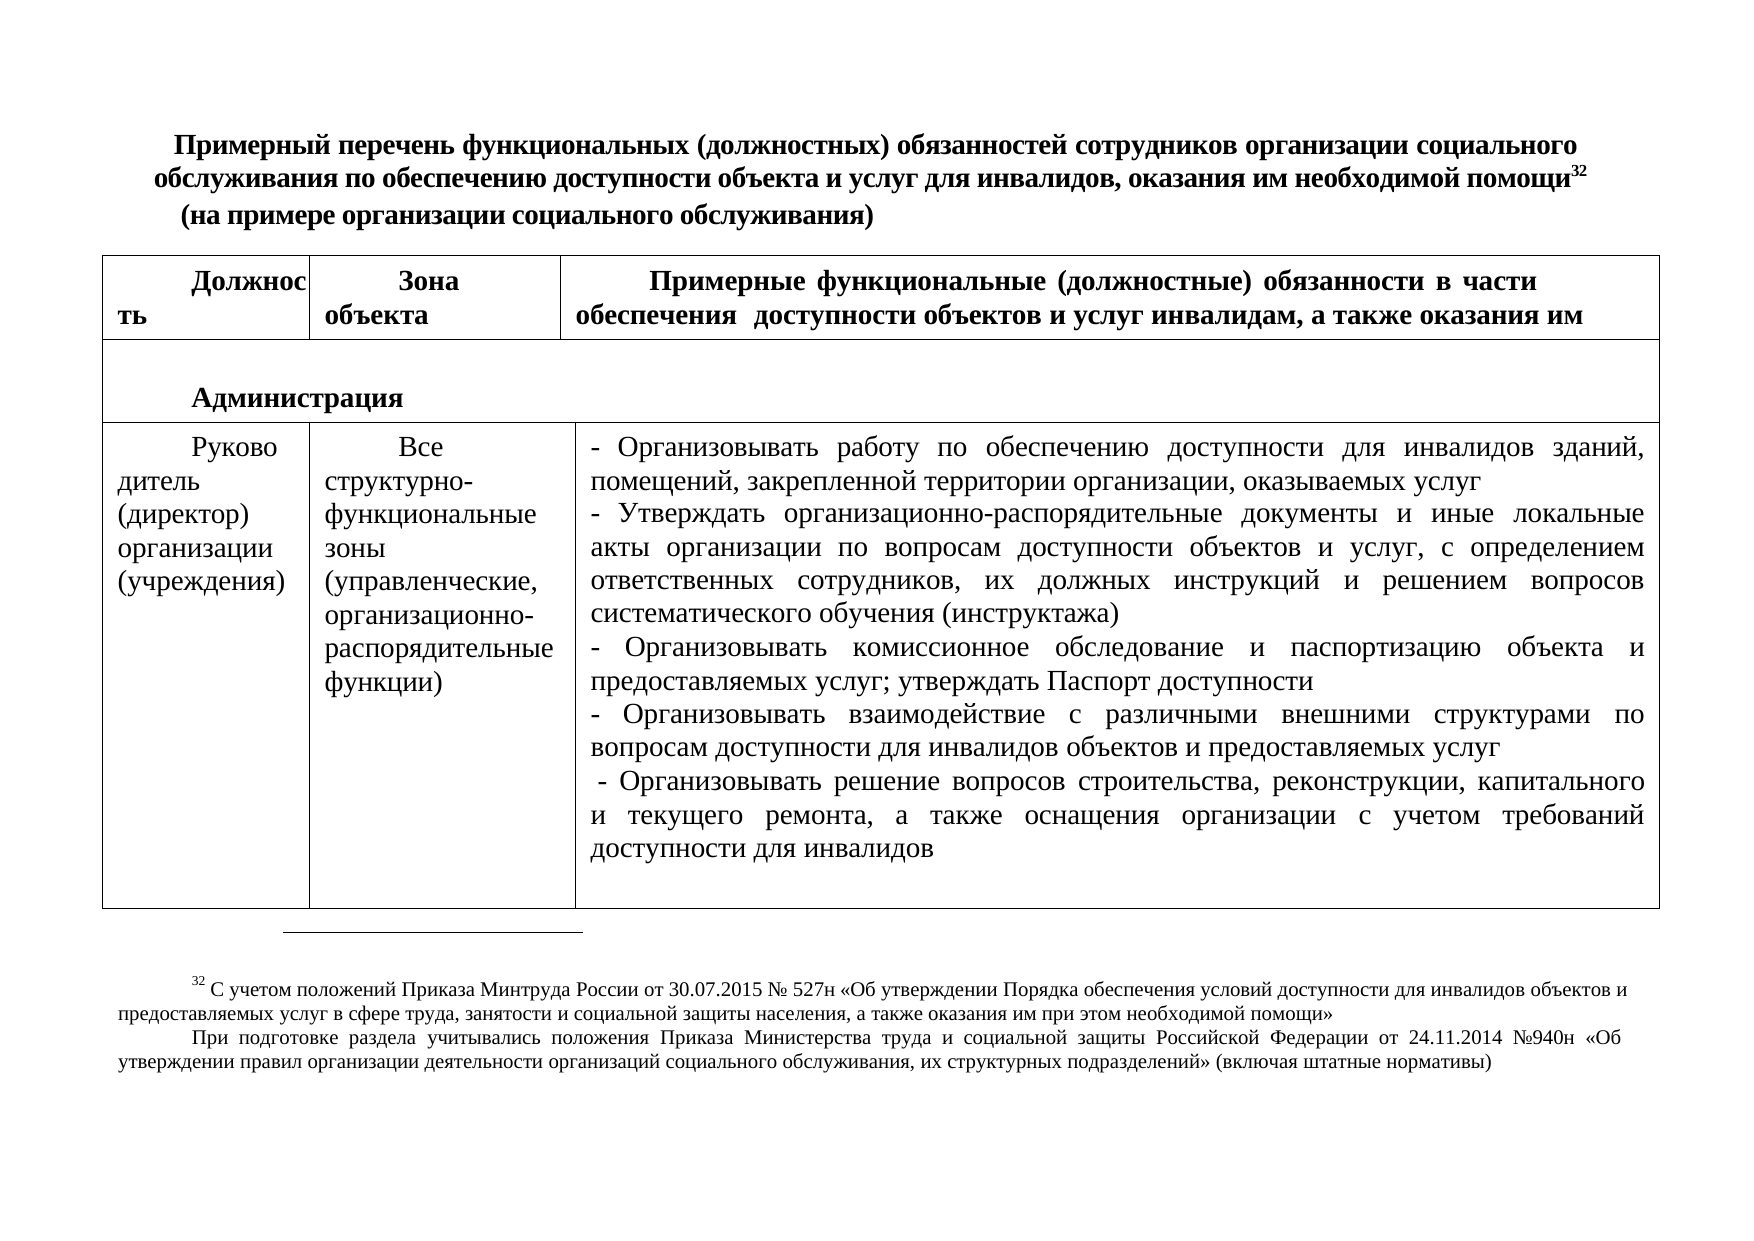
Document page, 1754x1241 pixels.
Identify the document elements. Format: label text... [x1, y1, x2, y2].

table_header Зона объекта [310, 256, 560, 338]
text Примерный перечень функциональных (должностных) обязанностей сотрудников организации социального обслуживания по обеспечению доступности объекта и услуг для инвалидов, оказания им необходимой помощи32 [153, 128, 1671, 195]
table_cell Администрация [103, 340, 1659, 422]
table_cell Руководитель (директор) организации (учреждения) [103, 423, 309, 907]
table_cell Все структурно- функциональные зоны (управленческие, организационно- распорядительные функции) [310, 423, 575, 907]
text При подготовке раздела учитывались положения Приказа Министерства труда и социальной защиты Российской Федерации от 24.11.2014 №940н «Об утверждении правил организации деятельности организаций социального обслуживания, их структурных подразделений» (включая штатные нормативы) [118, 1025, 1671, 1073]
table_header Должность [103, 256, 309, 338]
table_header Примерные функциональные (должностные) обязанности в части обеспечения доступности объектов и услуг инвалидам, а также оказания им помощи [561, 256, 1659, 338]
text 32 С учетом положений Приказа Минтруда России от 30.07.2015 № 527н «Об утверждении Порядка обеспечения условий доступности для инвалидов объектов и предоставляемых услуг в сфере труда, занятости и социальной защиты населения, а также оказания им при этом необходимой помощи» [118, 973, 1636, 1025]
text (на примере организации социального обслуживания) [153, 198, 1671, 231]
table_cell Организовывать работу по обеспечению доступности для инвалидов зданий, помещений, закрепленной территории организации, оказываемых услуг Утверждать организационно-распорядительные документы и иные локальные акты организации по вопросам доступности объектов и услуг, с определением ответственных сотрудников, их должных инструкций и решением вопросов систематического обучения (инструктажа) Организовывать комиссионное обследование и паспортизацию объекта и предоставляемых услуг; утверждать Паспорт доступности Организовывать взаимодействие с различными внешними структурами по вопросам доступности для инвалидов объектов и предоставляемых услуг - Организовывать решение вопросов строительства, реконструкции, капитального и текущего ремонта, а также оснащения организации с учетом требований доступности для инвалидов [576, 423, 1659, 907]
